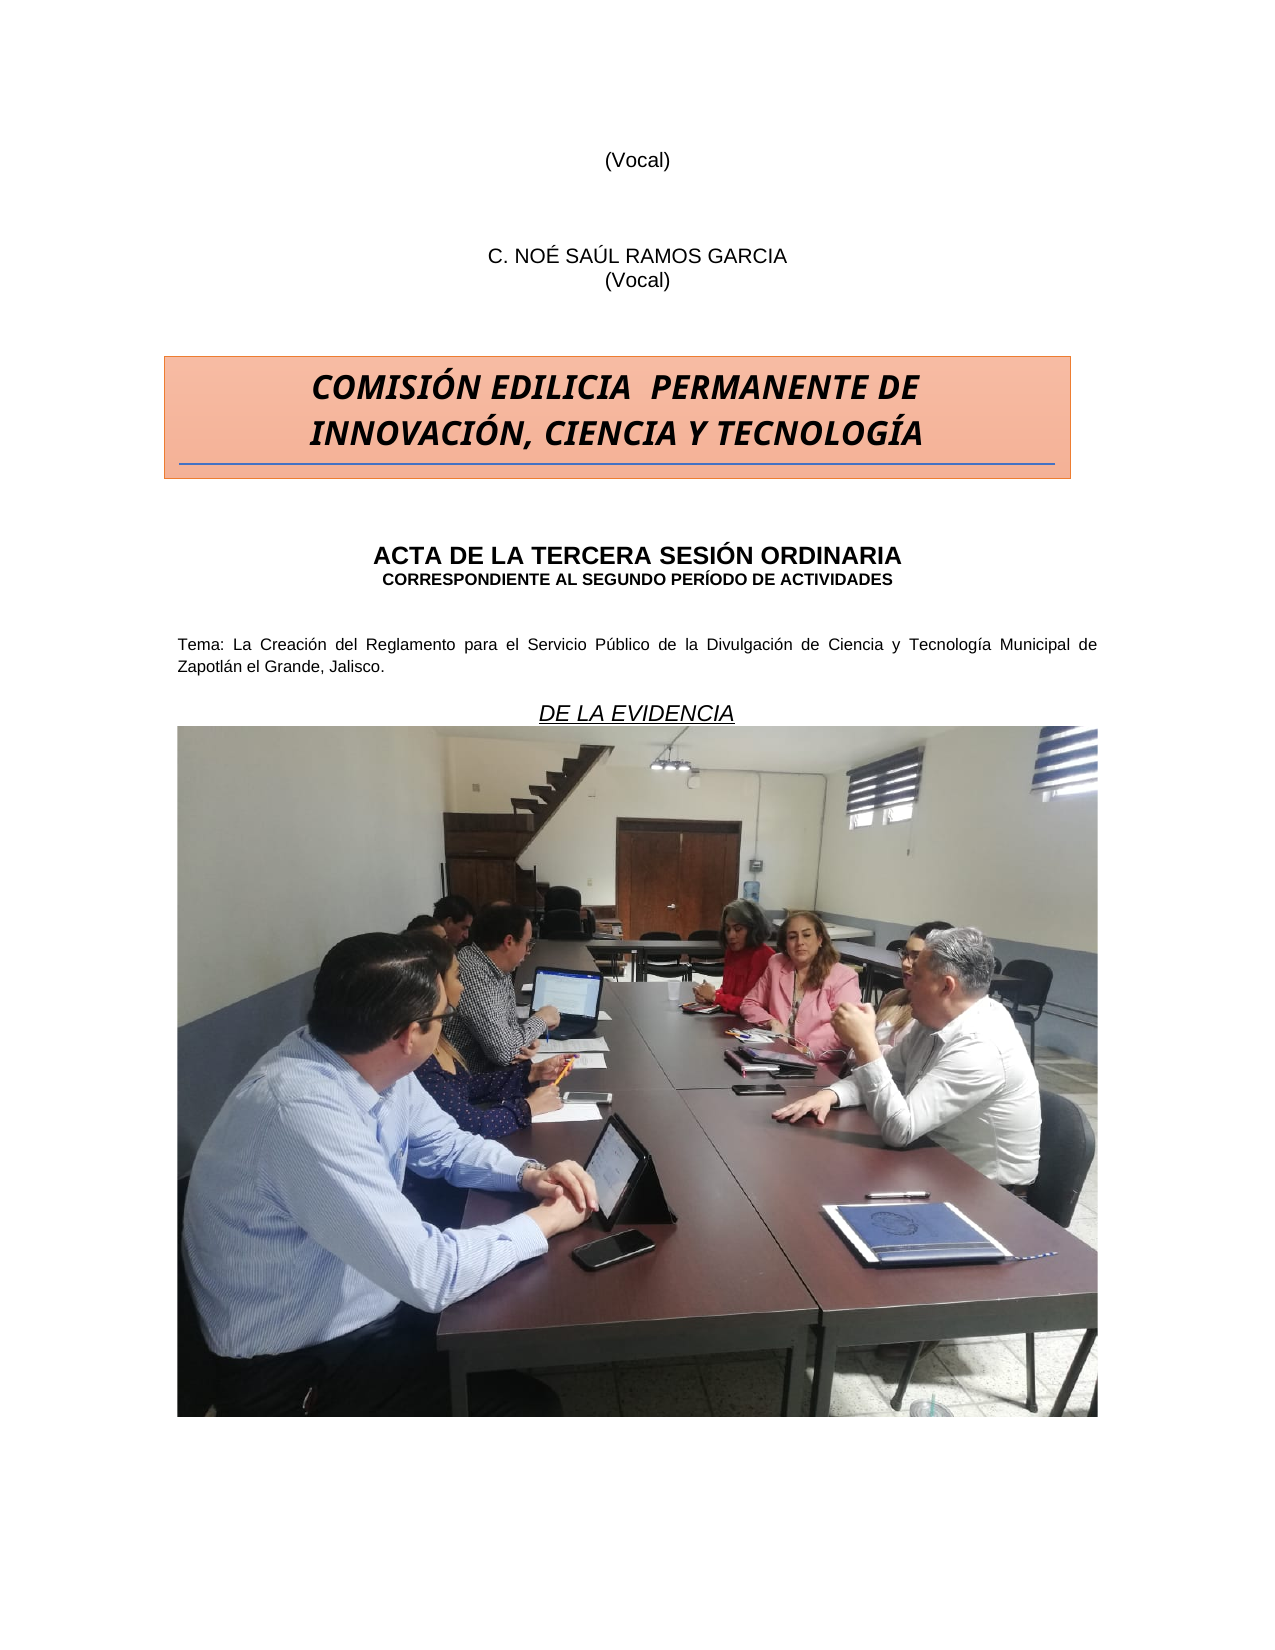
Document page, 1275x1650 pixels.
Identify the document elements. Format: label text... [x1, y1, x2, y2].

text C. NOÉ SAÚL RAMOS GARCIA [177, 243, 1098, 267]
picture [177, 726, 1098, 1417]
text ACTA DE LA TERCERA SESIÓN ORDINARIA [177, 541, 1098, 570]
text CORRESPONDIENTE AL SEGUNDO PERÍODO DE ACTIVIDADES [177, 570, 1098, 589]
text DE LA EVIDENCIA [177, 700, 1098, 726]
text Tema: La Creación del Reglamento para el Servicio Público de la Divulgación de Ciencia y Tecnología Municipal de Zapotlán el Grande, Jalisco. [177, 635, 1098, 676]
text (vocal) [177, 148, 1098, 172]
text (vocal) [177, 267, 1098, 291]
